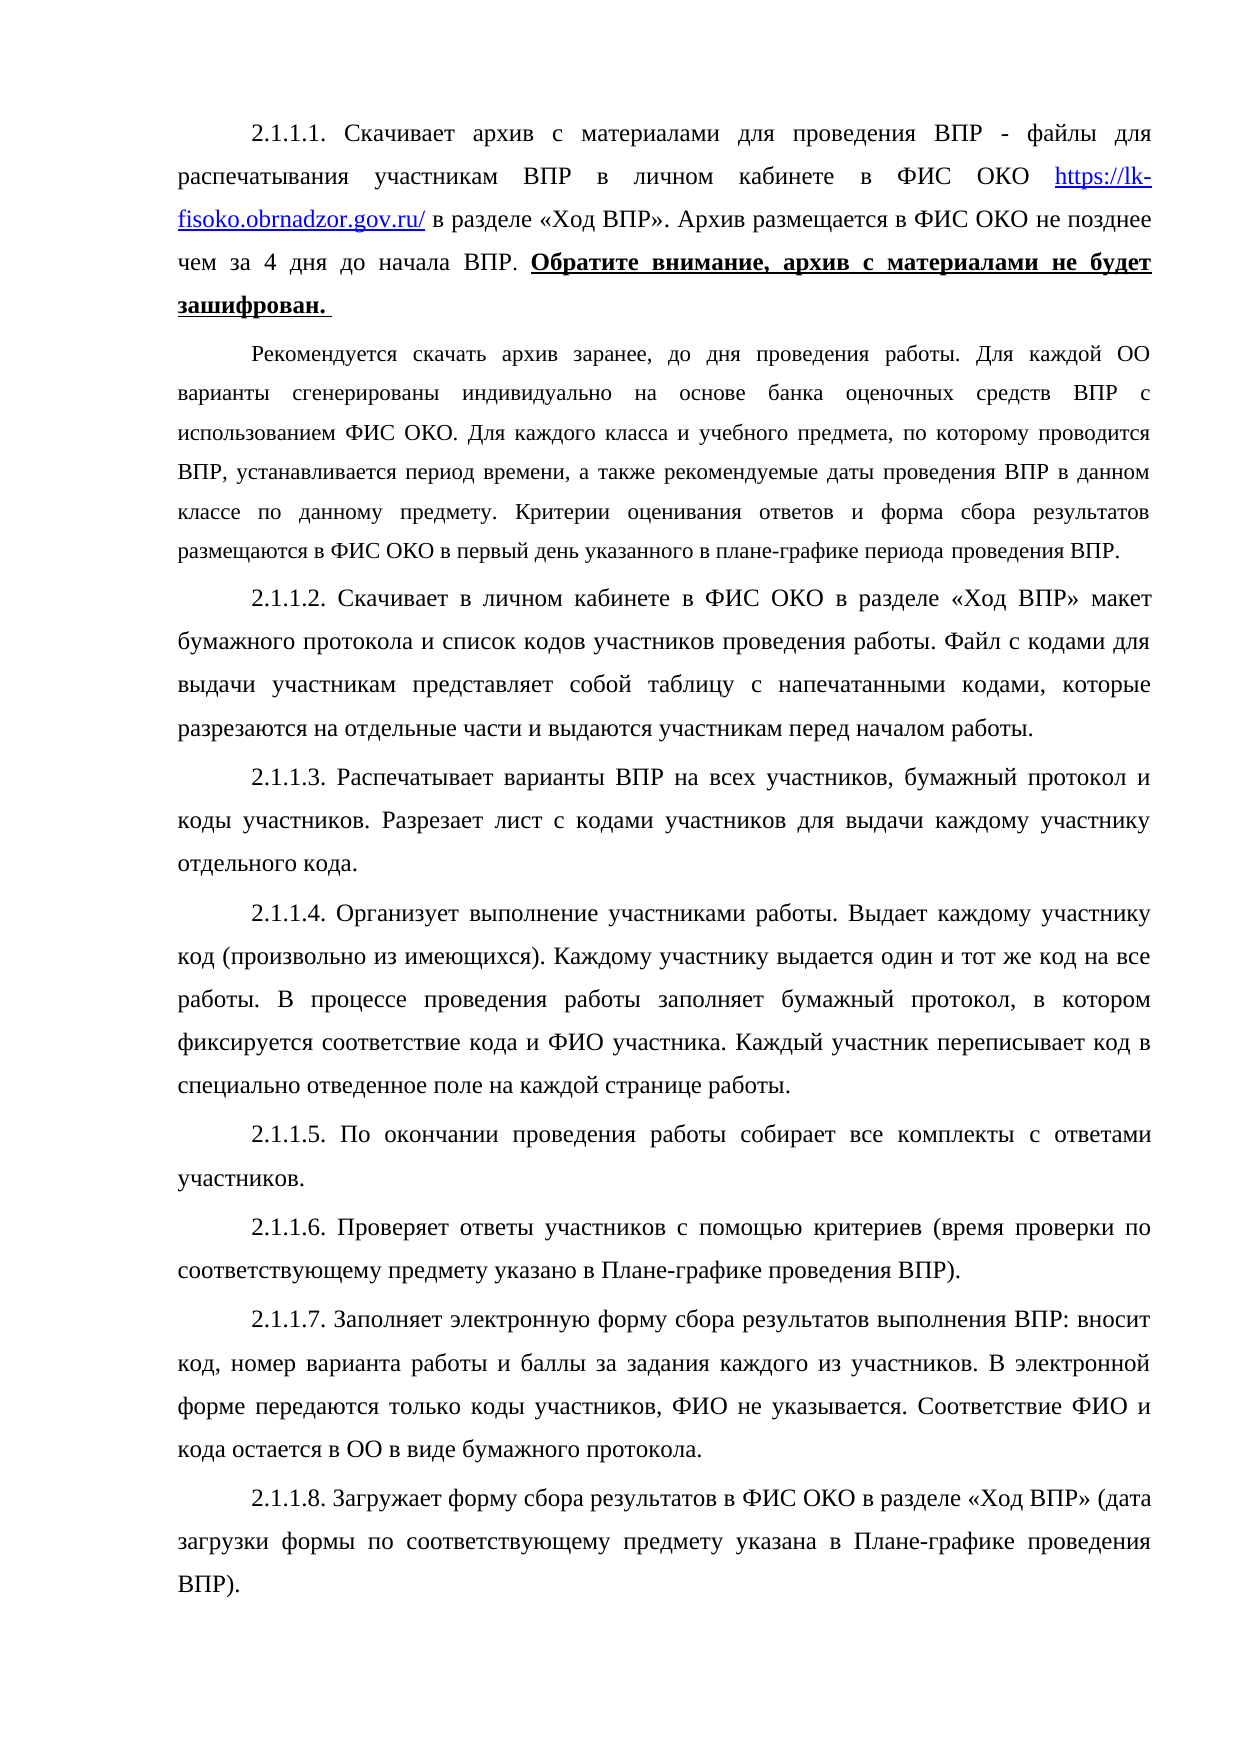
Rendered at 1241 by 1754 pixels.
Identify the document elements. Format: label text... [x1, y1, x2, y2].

text 2.1.1.6. Проверяет ответы участников с помощью критериев (время проверки по соответствующему предмету указано в Плане-графике проведения ВПР). [177, 1212, 1152, 1284]
text 2.1.1.5. По окончании проведения работы собирает все комплекты с ответами участников. [177, 1119, 1152, 1191]
text 2.1.1.1. Скачивает архив с материалами для проведения ВПР - файлы для распечатывания участникам ВПР в личном кабинете в ФИС ОКО https://lk-fisoko.obrnadzor.gov.ru/ в разделе «Ход ВПР». Архив размещается в ФИС ОКО не позднее чем за 4 дня до начала ВПР. Обратите внимание, архив с материалами не будет зашифрован. [177, 118, 1152, 319]
text 2.1.1.8. Загружает форму сбора результатов в ФИС ОКО в разделе «Ход ВПР» (дата загрузки формы по соответствующему предмету указана в Плане-графике проведения ВПР). [177, 1483, 1152, 1598]
text 2.1.1.3. Распечатывает варианты ВПР на всех участников, бумажный протокол и коды участников. Разрезает лист с кодами участников для выдачи каждому участнику отдельного кода. [177, 762, 1152, 877]
text 2.1.1.7. Заполняет электронную форму сбора результатов выполнения ВПР: вносит код, номер варианта работы и баллы за задания каждого из участников. В электронной форме передаются только коды участников, ФИО не указывается. Соответствие ФИО и кода остается в ОО в виде бумажного протокола. [177, 1304, 1152, 1463]
text Рекомендуется скачать архив заранее, до дня проведения работы. Для каждой ОО варианты сгенерированы индивидуально на основе банка оценочных средств ВПР с использованием ФИС ОКО. Для каждого класса и учебного предмета, по которому проводится ВПР, устанавливается период времени, а также рекомендуемые даты проведения ВПР в данном классе по данному предмету. Критерии оценивания ответов и форма сбора результатов размещаются в ФИС ОКО в первый день указанного в плане-графике периода проведения ВПР. [177, 340, 1152, 564]
text 2.1.1.2. Скачивает в личном кабинете в ФИС ОКО в разделе «Ход ВПР» макет бумажного протокола и список кодов участников проведения работы. Файл с кодами для выдачи участникам представляет собой таблицу с напечатанными кодами, которые разрезаются на отдельные части и выдаются участникам перед началом работы. [177, 583, 1152, 741]
text 2.1.1.4. Организует выполнение участниками работы. Выдает каждому участнику код (произвольно из имеющихся). Каждому участнику выдается один и тот же код на все работы. В процессе проведения работы заполняет бумажный протокол, в котором фиксируется соответствие кода и ФИО участника. Каждый участник переписывает код в специально отведенное поле на каждой странице работы. [177, 898, 1152, 1099]
